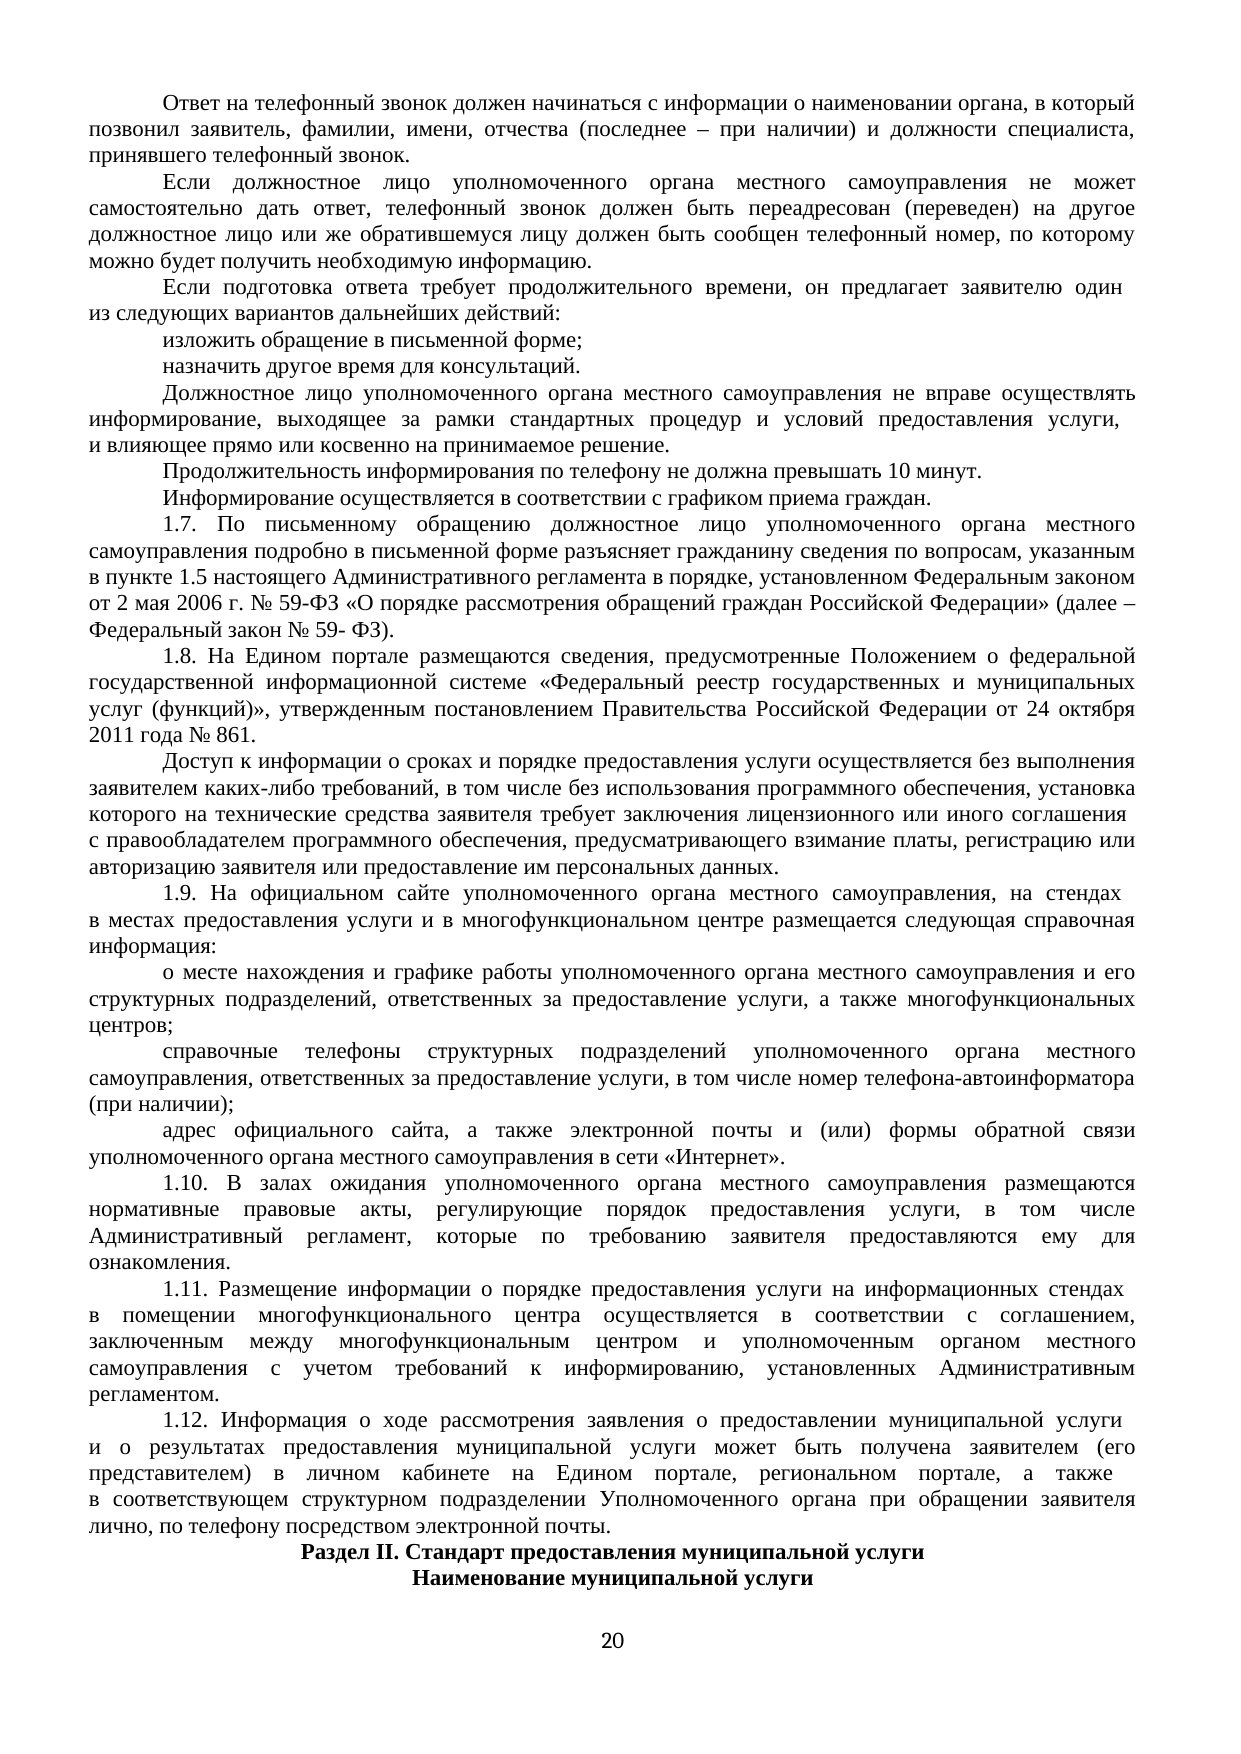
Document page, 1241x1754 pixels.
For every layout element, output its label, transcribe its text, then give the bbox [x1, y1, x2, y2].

title Ответ на телефонный звонок должен начинаться с информации о наименовании органа, в который позвонил заявитель, фамилии, имени, отчества (последнее – при наличии) и должности специалиста, принявшего телефонный звонок. [89, 89, 1137, 168]
title 1.7. По письменному обращению должностное лицо уполномоченного органа местного самоуправления подробно в письменной форме разъясняет гражданину сведения по вопросам, указанным в пункте 1.5 настоящего Административного регламента в порядке, установленном Федеральным законом от 2 мая 2006 г. № 59-ФЗ «О порядке рассмотрения обращений граждан Российской Федерации» (далее – Федеральный закон № 59- ФЗ). [89, 510, 1137, 642]
title 1.8. На Едином портале размещаются сведения, предусмотренные Положением о федеральной государственной информационной системе «Федеральный реестр государственных и муниципальных услуг (функций)», утвержденным постановлением Правительства Российской Федерации от 24 октября 2011 года № 861. [89, 642, 1137, 747]
title изложить обращение в письменной форме; [89, 326, 1137, 352]
title 1.11. Размещение информации о порядке предоставления услуги на информационных стендах в помещении многофункционального центра осуществляется в соответствии с соглашением, заключенным между многофункциональным центром и уполномоченным органом местного самоуправления с учетом требований к информированию, установленных Административным регламентом. [89, 1274, 1137, 1406]
title Информирование осуществляется в соответствии с графиком приема граждан. [89, 484, 1137, 510]
title Должностное лицо уполномоченного органа местного самоуправления не вправе осуществлять информирование, выходящее за рамки стандартных процедур и условий предоставления услуги, и влияющее прямо или косвенно на принимаемое решение. [89, 378, 1137, 458]
text Раздел II. Стандарт предоставления муниципальной услуги [89, 1538, 1137, 1564]
title Если должностное лицо уполномоченного органа местного самоуправления не может самостоятельно дать ответ, телефонный звонок должен быть переадресован (переведен) на другое должностное лицо или же обратившемуся лицу должен быть сообщен телефонный номер, по которому можно будет получить необходимую информацию. [89, 168, 1137, 273]
title Доступ к информации о сроках и порядке предоставления услуги осуществляется без выполнения заявителем каких-либо требований, в том числе без использования программного обеспечения, установка которого на технические средства заявителя требует заключения лицензионного или иного соглашения с правообладателем программного обеспечения, предусматривающего взимание платы, регистрацию или авторизацию заявителя или предоставление им персональных данных. [89, 747, 1137, 879]
title адрес официального сайта, а также электронной почты и (или) формы обратной связи уполномоченного органа местного самоуправления в сети «Интернет». [89, 1116, 1137, 1169]
title 1.10. В залах ожидания уполномоченного органа местного самоуправления размещаются нормативные правовые акты, регулирующие порядок предоставления услуги, в том числе Административный регламент, которые по требованию заявителя предоставляются ему для ознакомления. [89, 1169, 1137, 1274]
title справочные телефоны структурных подразделений уполномоченного органа местного самоуправления, ответственных за предоставление услуги, в том числе номер телефона-автоинформатора (при наличии); [89, 1037, 1137, 1116]
title Если подготовка ответа требует продолжительного времени, он предлагает заявителю один из следующих вариантов дальнейших действий: [89, 273, 1137, 326]
title Продолжительность информирования по телефону не должна превышать 10 минут. [89, 458, 1137, 484]
title назначить другое время для консультаций. [89, 352, 1137, 378]
text 1.12. Информация о ходе рассмотрения заявления о предоставлении муниципальной услуги и о результатах предоставления муниципальной услуги может быть получена заявителем (его представителем) в личном кабинете на Едином портале, региональном портале, а также в соответствующем структурном подразделении Уполномоченного органа при обращении заявителя лично, по телефону посредством электронной почты. [89, 1406, 1137, 1538]
title о месте нахождения и графике работы уполномоченного органа местного самоуправления и его структурных подразделений, ответственных за предоставление услуги, а также многофункциональных центров; [89, 958, 1137, 1037]
title 1.9. На официальном сайте уполномоченного органа местного самоуправления, на стендах в местах предоставления услуги и в многофункциональном центре размещается следующая справочная информация: [89, 879, 1137, 958]
text Наименование муниципальной услуги [89, 1564, 1137, 1591]
